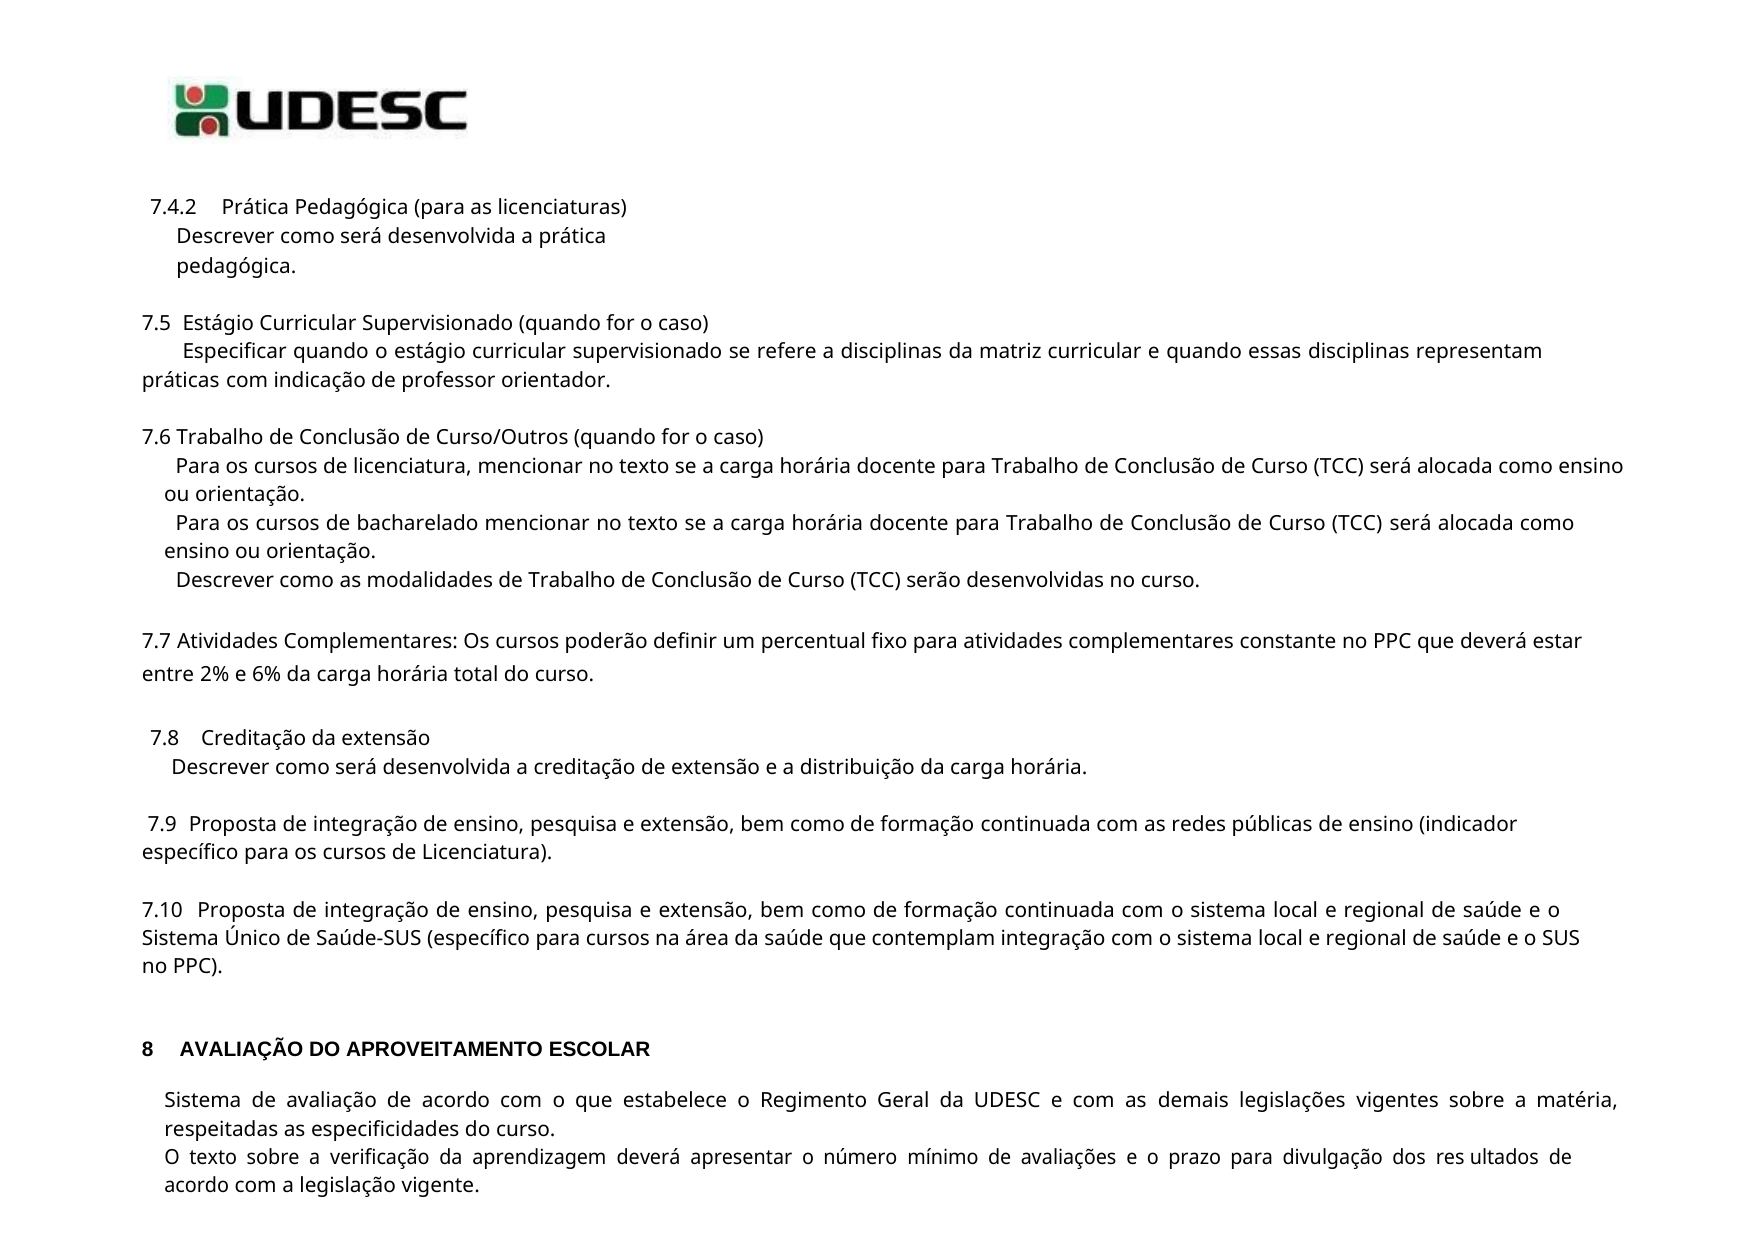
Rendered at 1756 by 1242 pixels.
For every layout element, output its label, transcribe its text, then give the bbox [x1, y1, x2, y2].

text Descrever como será desenvolvida a creditação de extensão e a distribuição da carga horária. [171, 752, 1624, 781]
list Trabalho de Conclusão de Curso/Outros (quando for o caso) [142, 422, 1624, 451]
text Sistema de avaliação de acordo com o que estabelece o Regimento Geral da UDESC e com as demais legislações vigentes sobre a matéria, respeitadas as especificidades do curso. [164, 1085, 1624, 1142]
list Creditação da extensão [150, 723, 1624, 752]
subtitle AVALIAÇÃO DO APROVEITAMENTO ESCOLAR [142, 1037, 1624, 1061]
list Prática Pedagógica (para as licenciaturas) Descrever como será desenvolvida a prática pedagógica. [150, 192, 707, 279]
text Especificar quando o estágio curricular supervisionado se refere a disciplinas da matriz curricular e quando essas disciplinas representam práticas com indicação de professor orientador. [142, 337, 1624, 393]
text Para os cursos de licenciatura, mencionar no texto se a carga horária docente para Trabalho de Conclusão de Curso (TCC) será alocada como ensino ou orientação. [164, 451, 1624, 508]
text Para os cursos de bacharelado mencionar no texto se a carga horária docente para Trabalho de Conclusão de Curso (TCC) será alocada como ensino ou orientação. [164, 508, 1612, 565]
list Atividades Complementares: Os cursos poderão definir um percentual fixo para atividades complementares constante no PPC que deverá estar entre 2% e 6% da carga horária total do curso. [142, 626, 1601, 687]
list Proposta de integração de ensino, pesquisa e extensão, bem como de formação continuada com o sistema local e regional de saúde e o Sistema Único de Saúde-SUS (específico para cursos na área da saúde que contemplam integração com o sistema local e regional de saúde e o SUS no PPC). [142, 895, 1581, 980]
text O texto sobre a verificação da aprendizagem deverá apresentar o número mínimo de avaliações e o prazo para divulgação dos res ultados de acordo com a legislação vigente. [164, 1142, 1577, 1199]
list Estágio Curricular Supervisionado (quando for o caso) [142, 308, 1624, 337]
text Descrever como as modalidades de Trabalho de Conclusão de Curso (TCC) serão desenvolvidas no curso. [176, 565, 1624, 593]
list Proposta de integração de ensino, pesquisa e extensão, bem como de formação continuada com as redes públicas de ensino (indicador específico para os cursos de Licenciatura). [142, 809, 1601, 866]
picture [167, 76, 468, 144]
